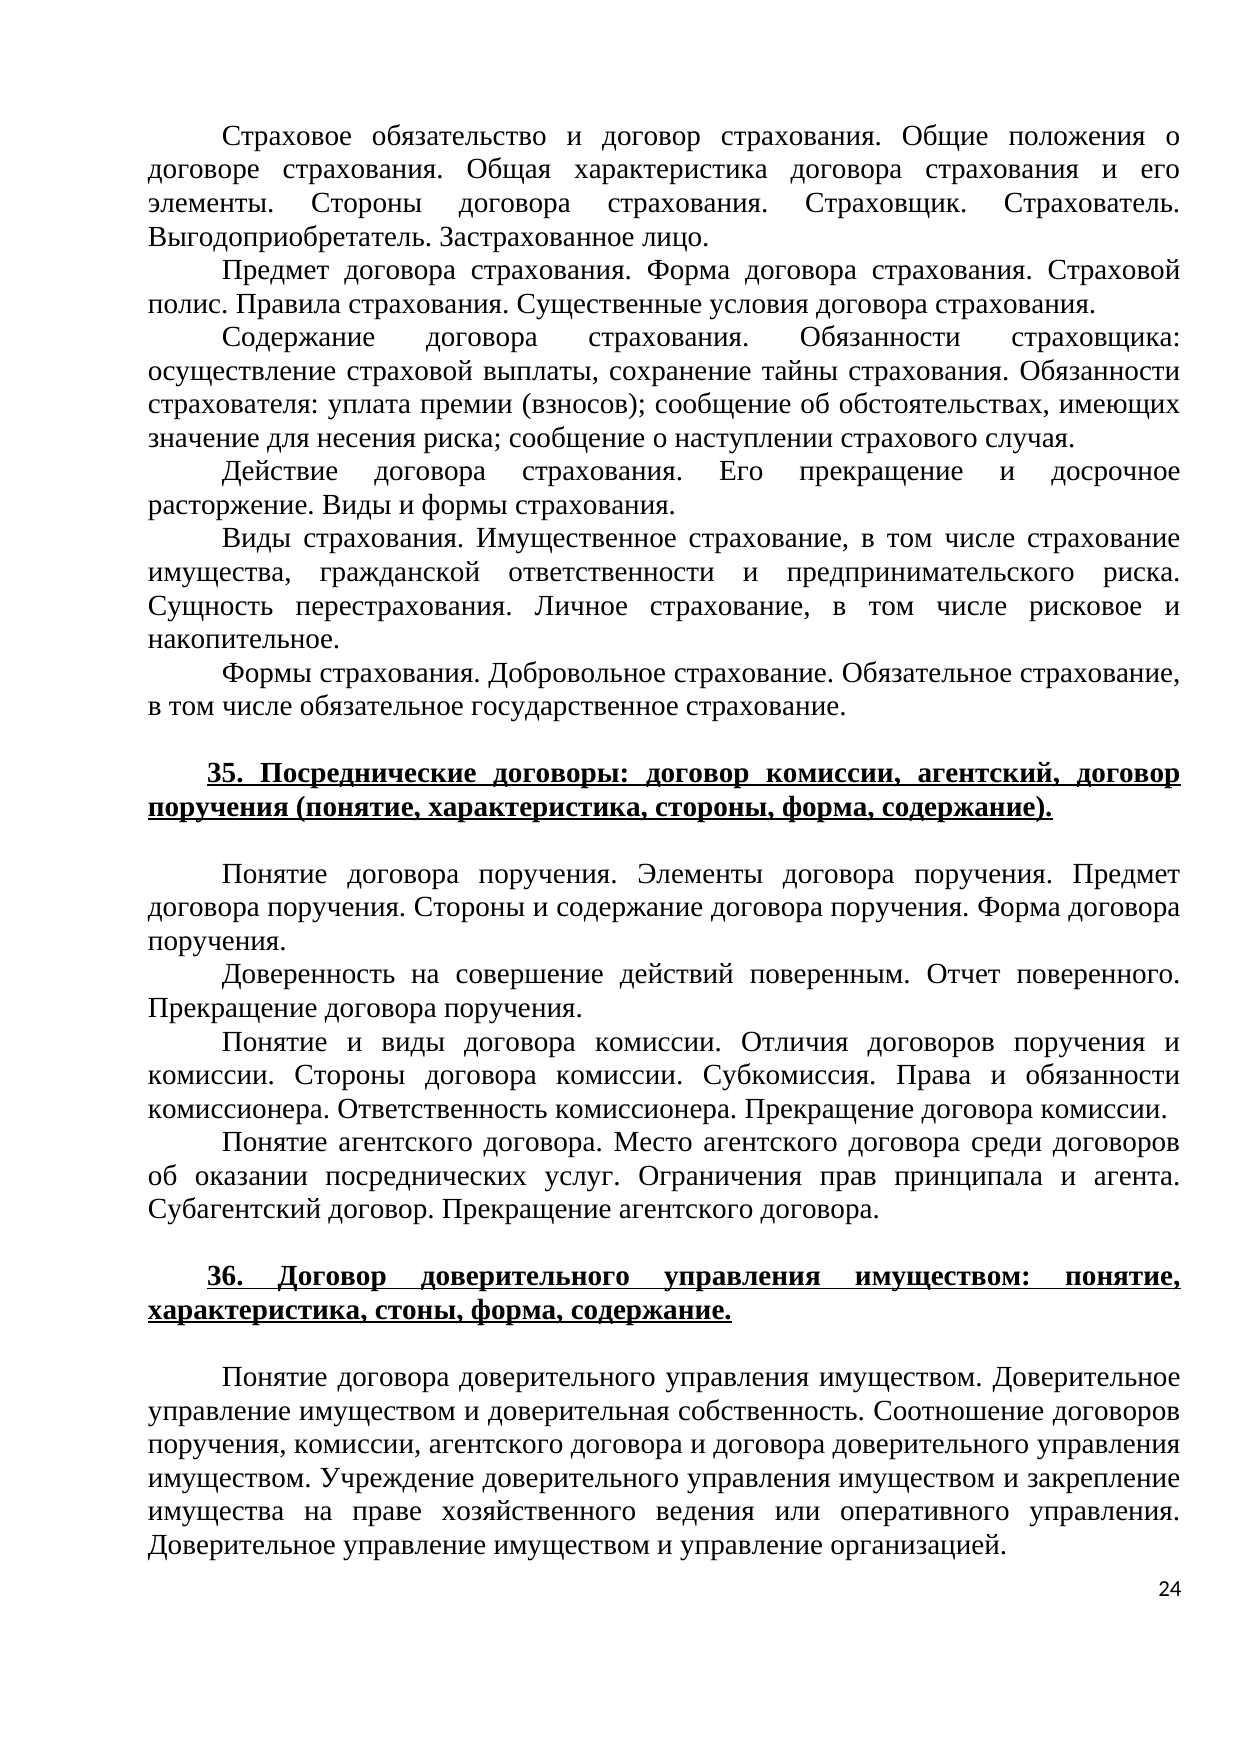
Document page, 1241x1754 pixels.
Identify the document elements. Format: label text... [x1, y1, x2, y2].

text Виды страхования. Имущественное страхование, в том числе страхование имущества, гражданской ответственности и предпринимательского риска. Сущность перестрахования. Личное страхование, в том числе рисковое и накопительное. [148, 521, 1181, 655]
text 35. Посреднические договоры: договор комиссии, агентский, договор поручения (понятие, характеристика, стороны, форма, содержание). [148, 755, 1181, 822]
text Понятие договора доверительного управления имуществом. Доверительное управление имуществом и доверительная собственность. Соотношение договоров поручения, комиссии, агентского договора и договора доверительного управления имуществом. Учреждение доверительного управления имуществом и закрепление имущества на праве хозяйственного ведения или оперативного управления. Доверительное управление имуществом и управление организацией. [148, 1359, 1181, 1560]
text Содержание договора страхования. Обязанности страховщика: осуществление страховой выплаты, сохранение тайны страхования. Обязанности страхователя: уплата премии (взносов); сообщение об обстоятельствах, имеющих значение для несения риска; сообщение о наступлении страхового случая. [148, 319, 1181, 453]
text Предмет договора страхования. Форма договора страхования. Страховой полис. Правила страхования. Существенные условия договора страхования. [148, 252, 1181, 319]
text Страховое обязательство и договор страхования. Общие положения о договоре страхования. Общая характеристика договора страхования и его элементы. Стороны договора страхования. Страховщик. Страхователь. Выгодоприобретатель. Застрахованное лицо. [148, 118, 1181, 252]
text Действие договора страхования. Его прекращение и досрочное расторжение. Виды и формы страхования. [148, 453, 1181, 521]
text Понятие и виды договора комиссии. Отличия договоров поручения и комиссии. Стороны договора комиссии. Субкомиссия. Права и обязанности комиссионера. Ответственность комиссионера. Прекращение договора комиссии. [148, 1024, 1181, 1124]
text 36. Договор доверительного управления имуществом: понятие, характеристика, стоны, форма, содержание. [148, 1258, 1181, 1326]
text Доверенность на совершение действий поверенным. Отчет поверенного. Прекращение договора поручения. [148, 957, 1181, 1024]
text Формы страхования. Добровольное страхование. Обязательное страхование, в том числе обязательное государственное страхование. [148, 655, 1181, 722]
text Понятие договора поручения. Элементы договора поручения. Предмет договора поручения. Стороны и содержание договора поручения. Форма договора поручения. [148, 856, 1181, 957]
text Понятие агентского договора. Место агентского договора среди договоров об оказании посреднических услуг. Ограничения прав принципала и агента. Субагентский договор. Прекращение агентского договора. [148, 1124, 1181, 1225]
